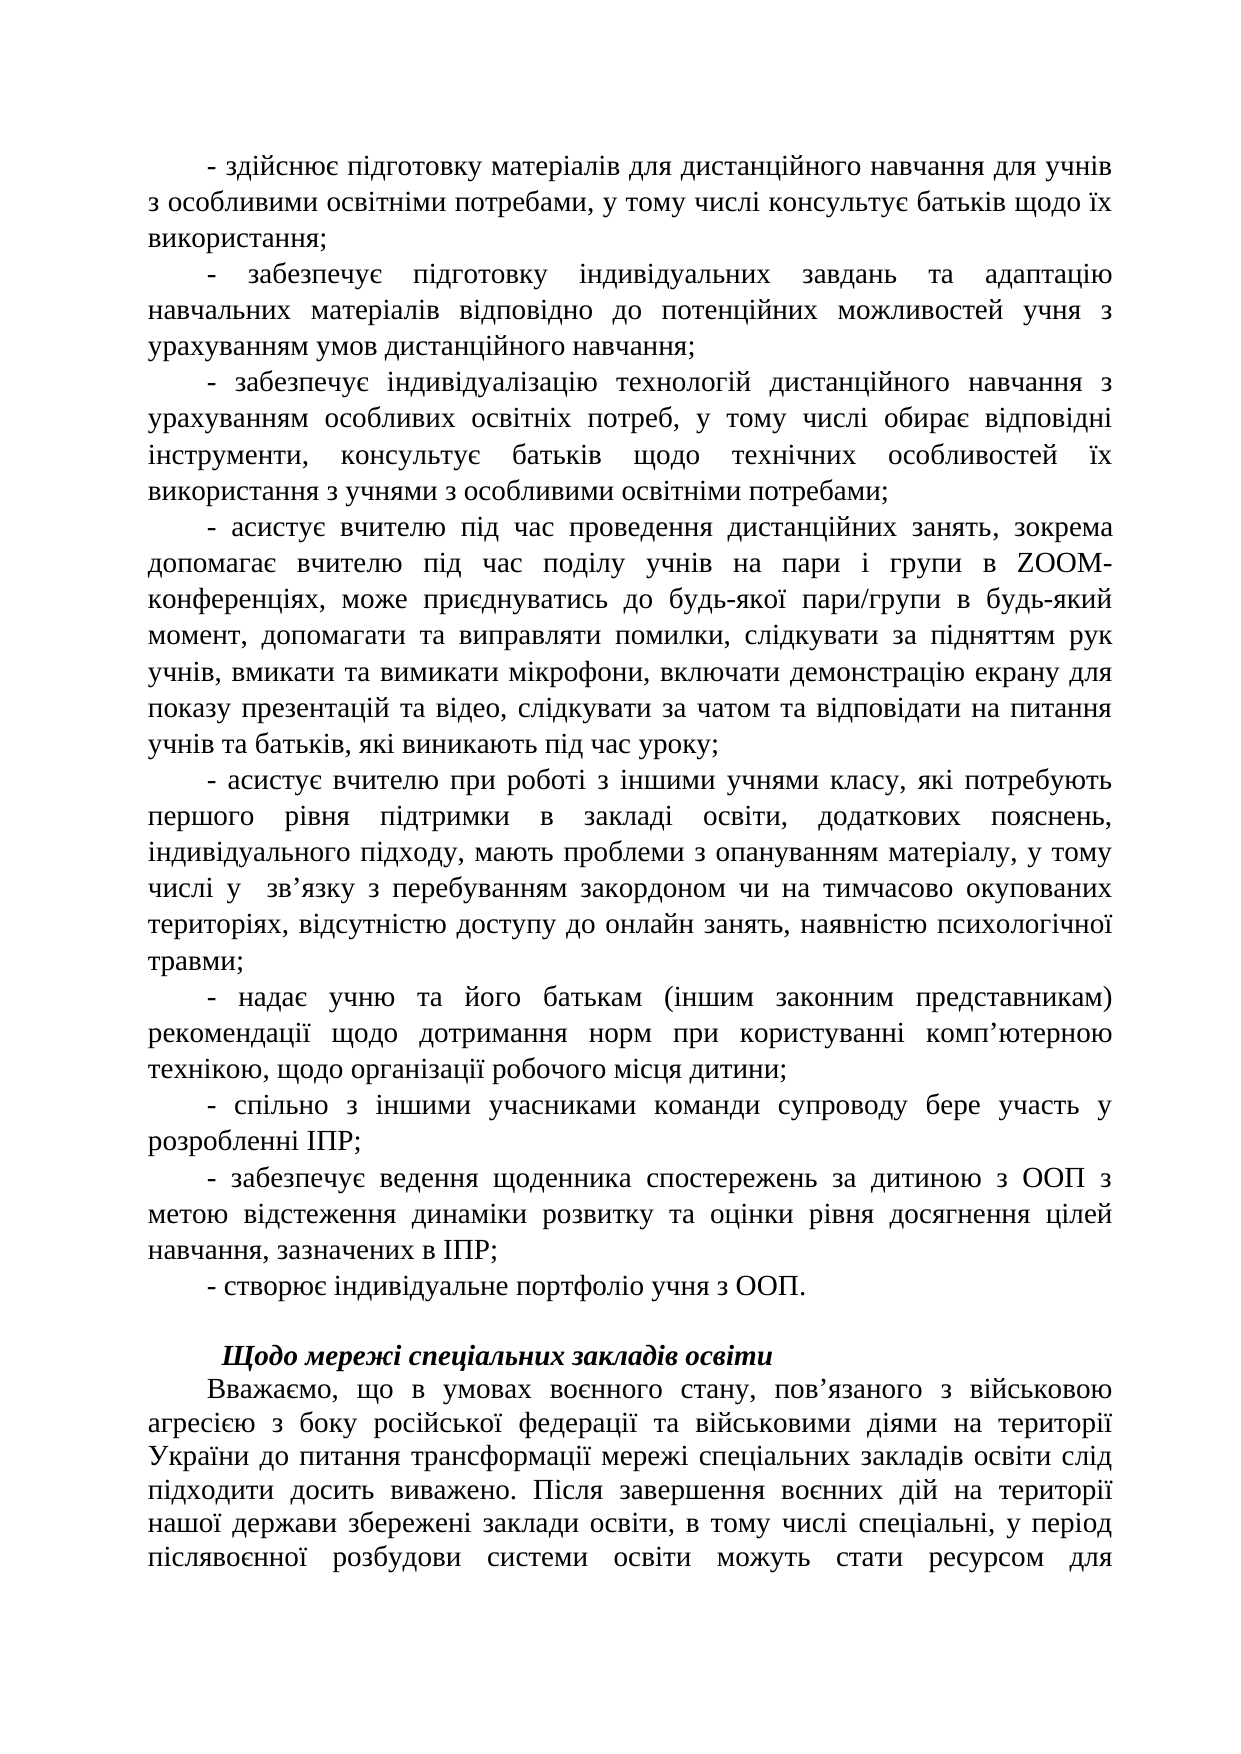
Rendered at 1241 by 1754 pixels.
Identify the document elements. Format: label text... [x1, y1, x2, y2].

text - забезпечує ведення щоденника спостережень за дитиною з ООП з метою відстеження динаміки розвитку та оцінки рівня досягнення цілей навчання, зазначених в ІПР; [148, 1160, 1113, 1266]
text - здійснює підготовку матеріалів для дистанційного навчання для учнів з особливими освітніми потребами, у тому числі консультує батьків щодо їх використання; [148, 148, 1113, 253]
text - забезпечує підготовку індивідуальних завдань та адаптацію навчальних матеріалів відповідно до потенційних можливостей учня з урахуванням умов дистанційного навчання; [148, 256, 1113, 362]
text - асистує вчителю при роботі з іншими учнями класу, які потребують першого рівня підтримки в закладі освіти, додаткових пояснень, індивідуального підходу, мають проблеми з опануванням матеріалу, у тому числі у зв’язку з перебуванням закордоном чи на тимчасово окупованих територіях, відсутністю доступу до онлайн занять, наявністю психологічної травми; [148, 762, 1113, 976]
text - надає учню та його батькам (іншим законним представникам) рекомендації щодо дотримання норм при користуванні комп’ютерною технікою, щодо організації робочого місця дитини; [148, 979, 1113, 1085]
text - спільно з іншими учасниками команди супроводу бере участь у розробленні ІПР; [148, 1087, 1113, 1157]
text - забезпечує індивідуалізацію технологій дистанційного навчання з урахуванням особливих освітніх потреб, у тому числі обирає відповідні інструменти, консультує батьків щодо технічних особливостей їх використання з учнями з особливими освітніми потребами; [148, 364, 1113, 506]
text - створює індивідуальне портфоліо учня з ООП. [148, 1268, 1113, 1302]
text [148, 1371, 1113, 1573]
text - асистує вчителю під час проведення дистанційних занять, зокрема допомагає вчителю під час поділу учнів на пари і групи в ZOOM-конференціях, може приєднуватись до будь-якої пари/групи в будь-який момент, допомагати та виправляти помилки, слідкувати за підняттям рук учнів, вмикати та вимикати мікрофони, включати демонстрацію екрану для показу презентацій та відео, слідкувати за чатом та відповідати на питання учнів та батьків, які виникають під час уроку; [148, 509, 1113, 759]
text Щодо мережі спеціальних закладів освіти [148, 1338, 1113, 1371]
